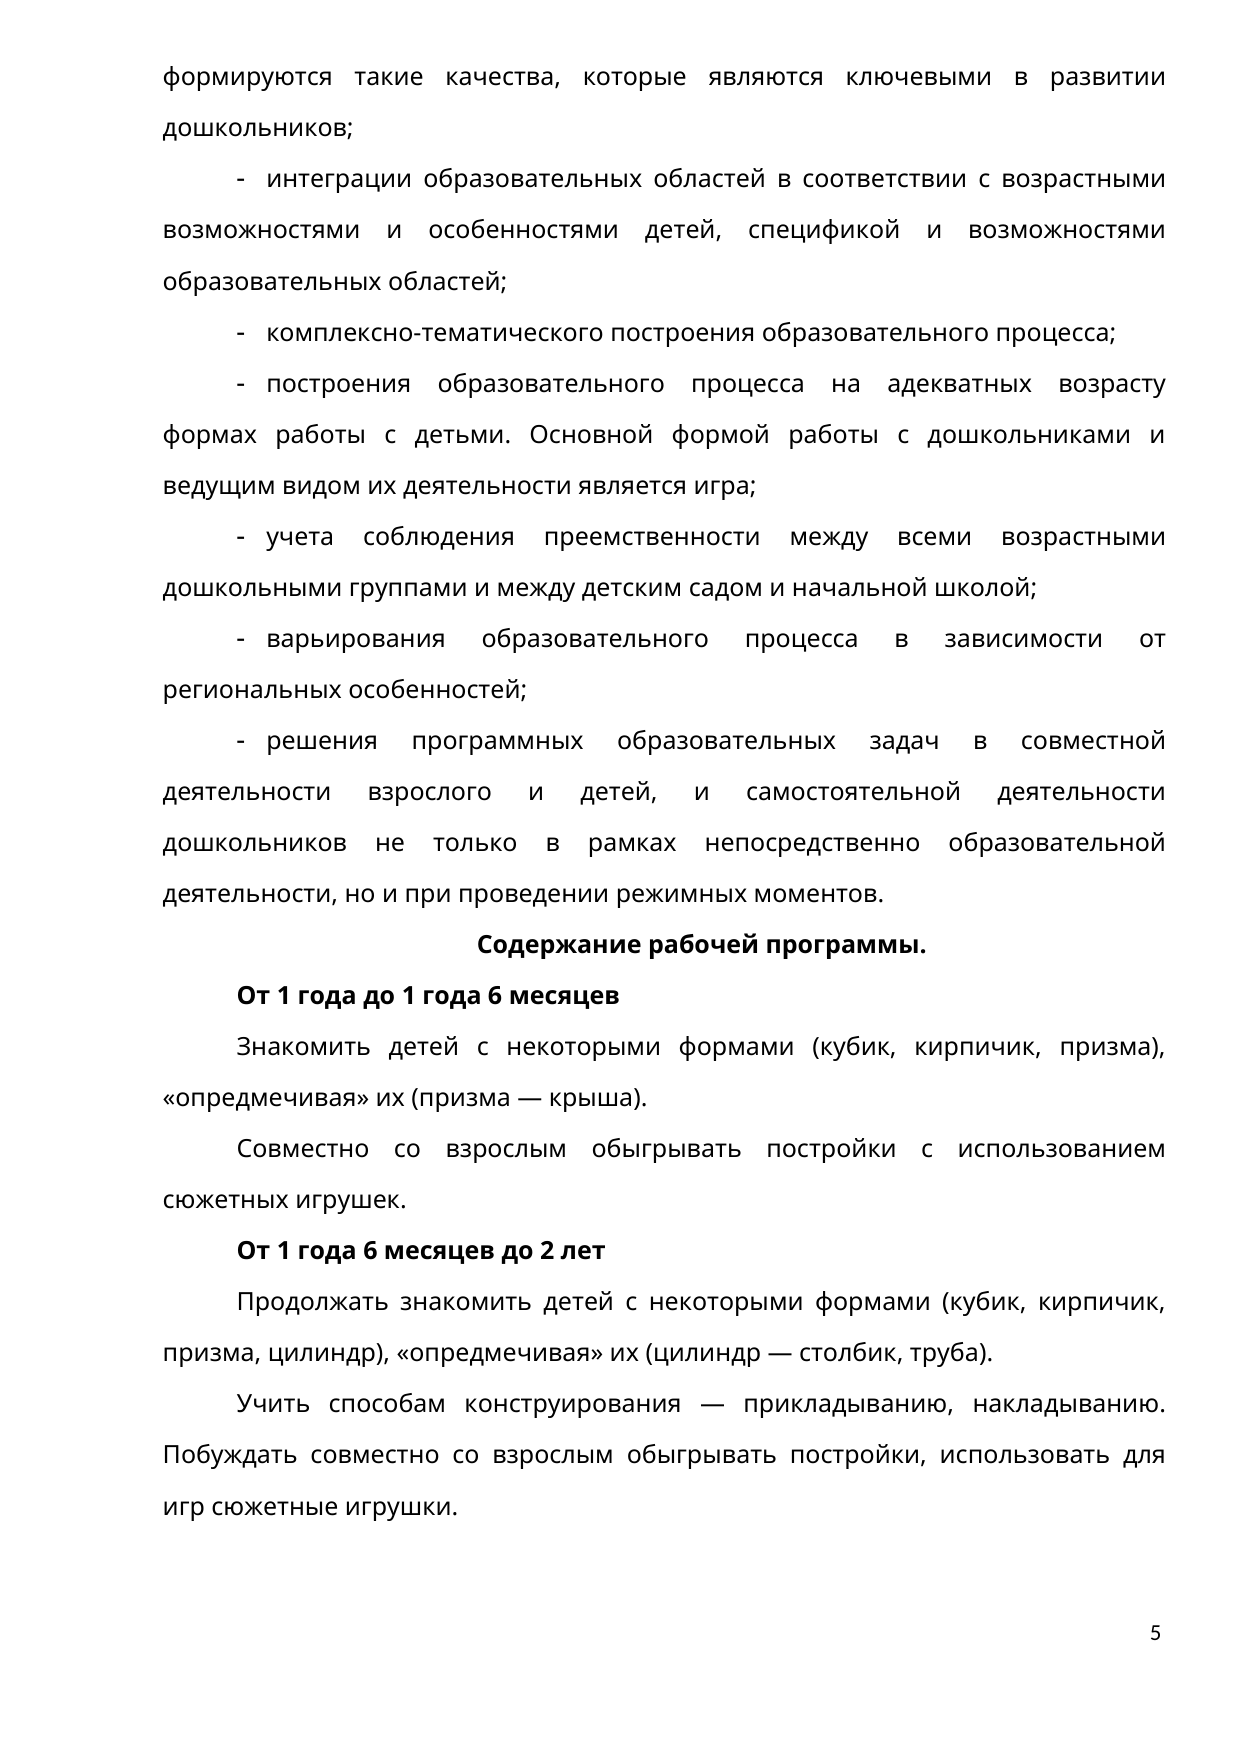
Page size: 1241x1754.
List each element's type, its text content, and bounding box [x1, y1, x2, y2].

text Совместно со взрослым обыгрывать постройки с использованием сюжетных игрушек. [162, 1131, 1167, 1216]
list комплексно-тематического построения образовательного процесса; [162, 314, 1167, 348]
list построения образовательного процесса на адекватных возрасту формах работы с детьми. Основной формой работы с дошкольниками и ведущим видом их деятельности является игра; [162, 365, 1167, 501]
list решения программных образовательных задач в совместной деятельности взрослого и детей, и самостоятельной деятельности дошкольников не только в рамках непосредственно образовательной деятельности, но и при проведении режимных моментов. [162, 723, 1167, 910]
text Учить способам конструирования — прикладыванию, накладыванию. Побуждать совместно со взрослым обыгрывать постройки, использовать для игр сюжетные игрушки. [162, 1386, 1167, 1522]
text Содержание рабочей программы. [236, 927, 1167, 961]
list варьирования образовательного процесса в зависимости от региональных особенностей; [162, 621, 1167, 706]
list интеграции образовательных областей в соответствии с возрастными возможностями и особенностями детей, спецификой и возможностями образовательных областей; [162, 161, 1167, 297]
text Знакомить детей с некоторыми формами (кубик, кирпичик, призма), «опредмечивая» их (призма — крыша). [162, 1029, 1167, 1114]
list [162, 59, 1167, 144]
text Продолжать знакомить детей с некоторыми формами (кубик, кирпичик, призма, цилиндр), «опредмечивая» их (цилиндр — столбик, труба). [162, 1284, 1167, 1369]
text От 1 года 6 месяцев до 2 лет [162, 1233, 1167, 1267]
list учета соблюдения преемственности между всеми возрастными дошкольными группами и между детским садом и начальной школой; [162, 518, 1167, 603]
text От 1 года до 1 года 6 месяцев [162, 978, 1167, 1012]
